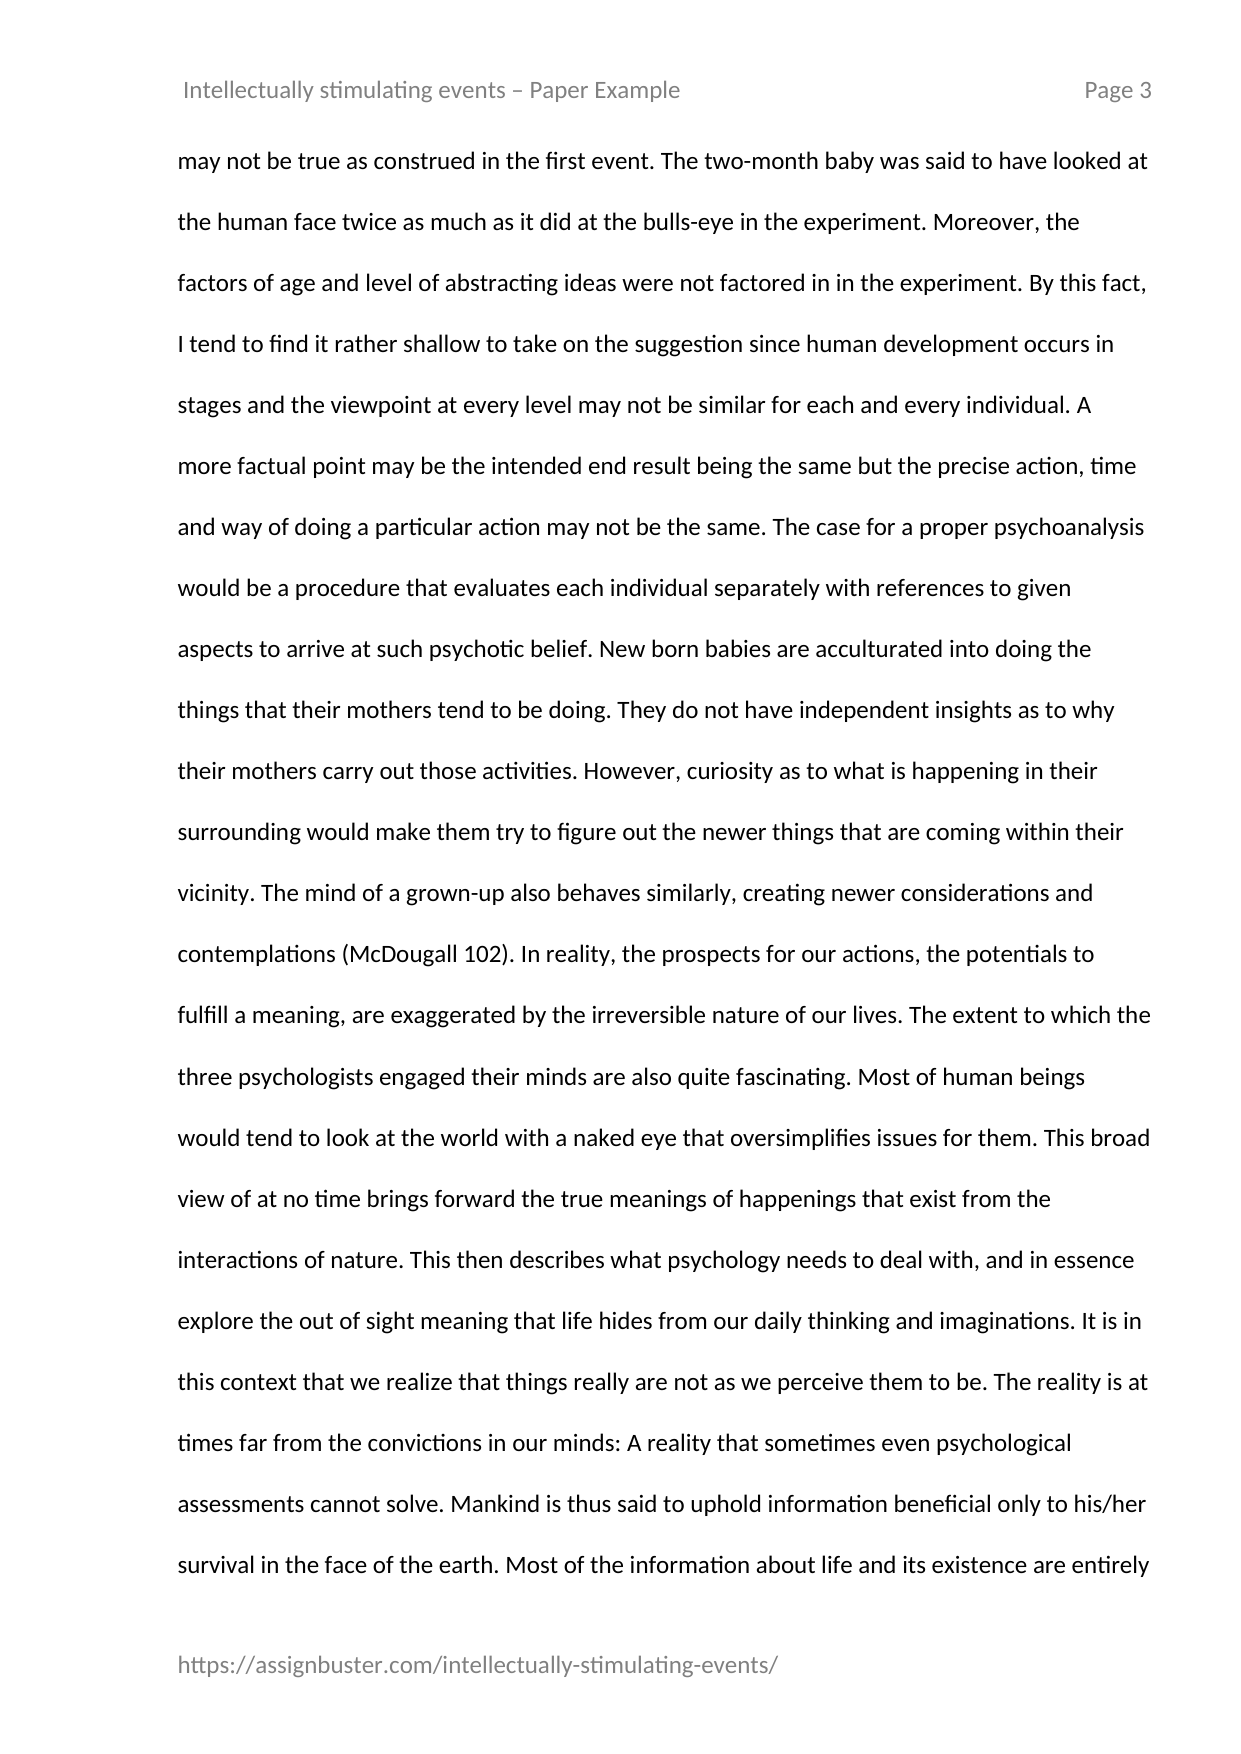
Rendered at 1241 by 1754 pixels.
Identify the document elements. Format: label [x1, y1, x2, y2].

text [177, 145, 1152, 1579]
